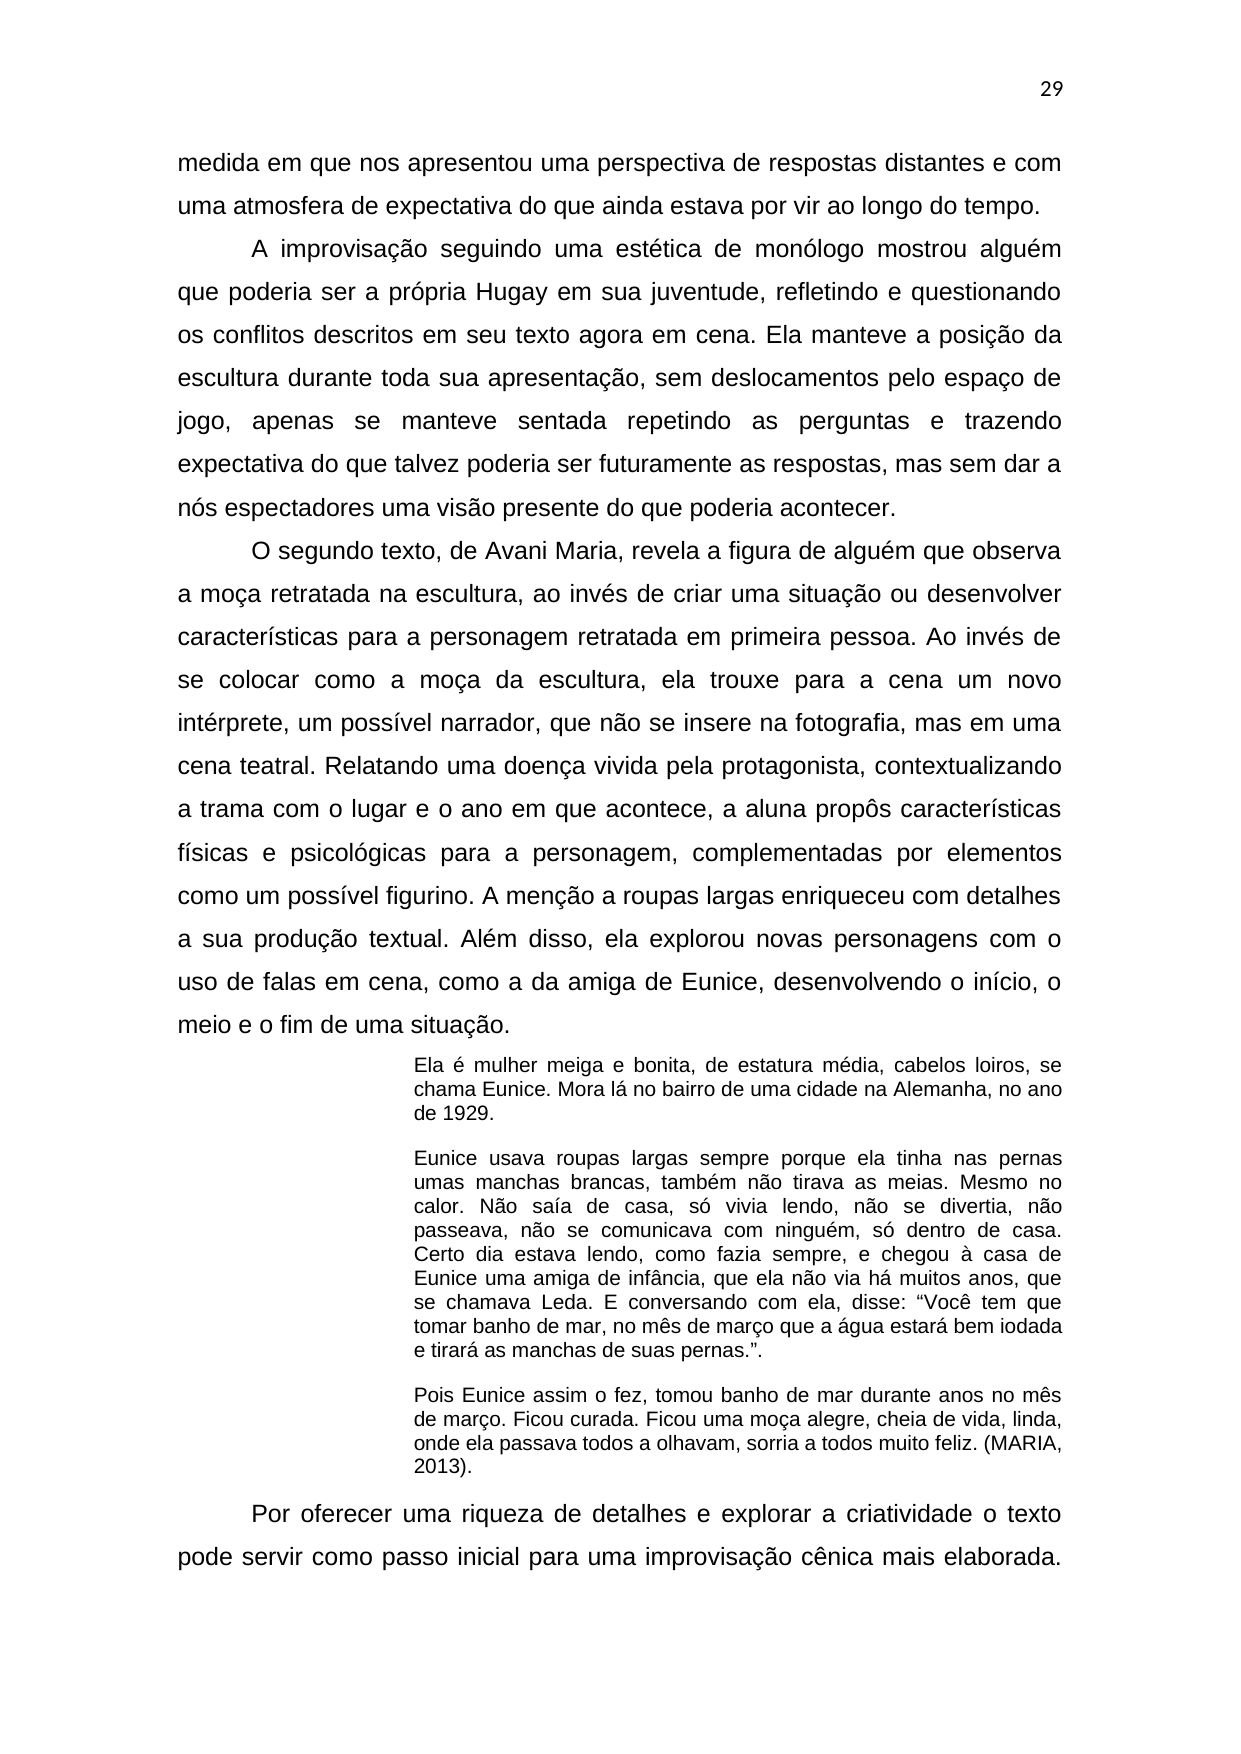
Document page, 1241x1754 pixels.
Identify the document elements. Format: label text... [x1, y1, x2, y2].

text Eunice usava roupas largas sempre porque ela tinha nas pernas umas manchas brancas, também não tirava as meias. Mesmo no calor. Não saía de casa, só vivia lendo, não se divertia, não passeava, não se comunicava com ninguém, só dentro de casa. Certo dia estava lendo, como fazia sempre, e chegou à casa de Eunice uma amiga de infância, que ela não via há muitos anos, que se chamava Leda. E conversando com ela, disse: “Você tem que tomar banho de mar, no mês de março que a água estará bem iodada e tirará as manchas de suas pernas.”. [413, 1146, 1063, 1362]
text Pois Eunice assim o fez, tomou banho de mar durante anos no mês de março. Ficou curada. Ficou uma moça alegre, cheia de vida, linda, onde ela passava todos a olhavam, sorria a todos muito feliz. (MARIA, 2013). [413, 1382, 1063, 1478]
text O segundo texto, de Avani Maria, revela a figura de alguém que observa a moça retratada na escultura, ao invés de criar uma situação ou desenvolver características para a personagem retratada em primeira pessoa. Ao invés de se colocar como a moça da escultura, ela trouxe para a cena um novo intérprete, um possível narrador, que não se insere na fotografia, mas em uma cena teatral. Relatando uma doença vivida pela protagonista, contextualizando a trama com o lugar e o ano em que acontece, a aluna propôs características físicas e psicológicas para a personagem, complementadas por elementos como um possível figurino. A menção a roupas largas enriqueceu com detalhes a sua produção textual. Além disso, ela explorou novas personagens com o uso de falas em cena, como a da amiga de Eunice, desenvolvendo o início, o meio e o fim de uma situação. [177, 536, 1063, 1039]
text Ela é mulher meiga e bonita, de estatura média, cabelos loiros, se chama Eunice. Mora lá no bairro de uma cidade na Alemanha, no ano de 1929. [413, 1053, 1063, 1125]
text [177, 148, 1063, 219]
text A improvisação seguindo uma estética de monólogo mostrou alguém que poderia ser a própria Hugay em sua juventude, refletindo e questionando os conflitos descritos em seu texto agora em cena. Ela manteve a posição da escultura durante toda sua apresentação, sem deslocamentos pelo espaço de jogo, apenas se manteve sentada repetindo as perguntas e trazendo expectativa do que talvez poderia ser futuramente as respostas, mas sem dar a nós espectadores uma visão presente do que poderia acontecer. [177, 234, 1063, 521]
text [177, 1499, 1063, 1571]
